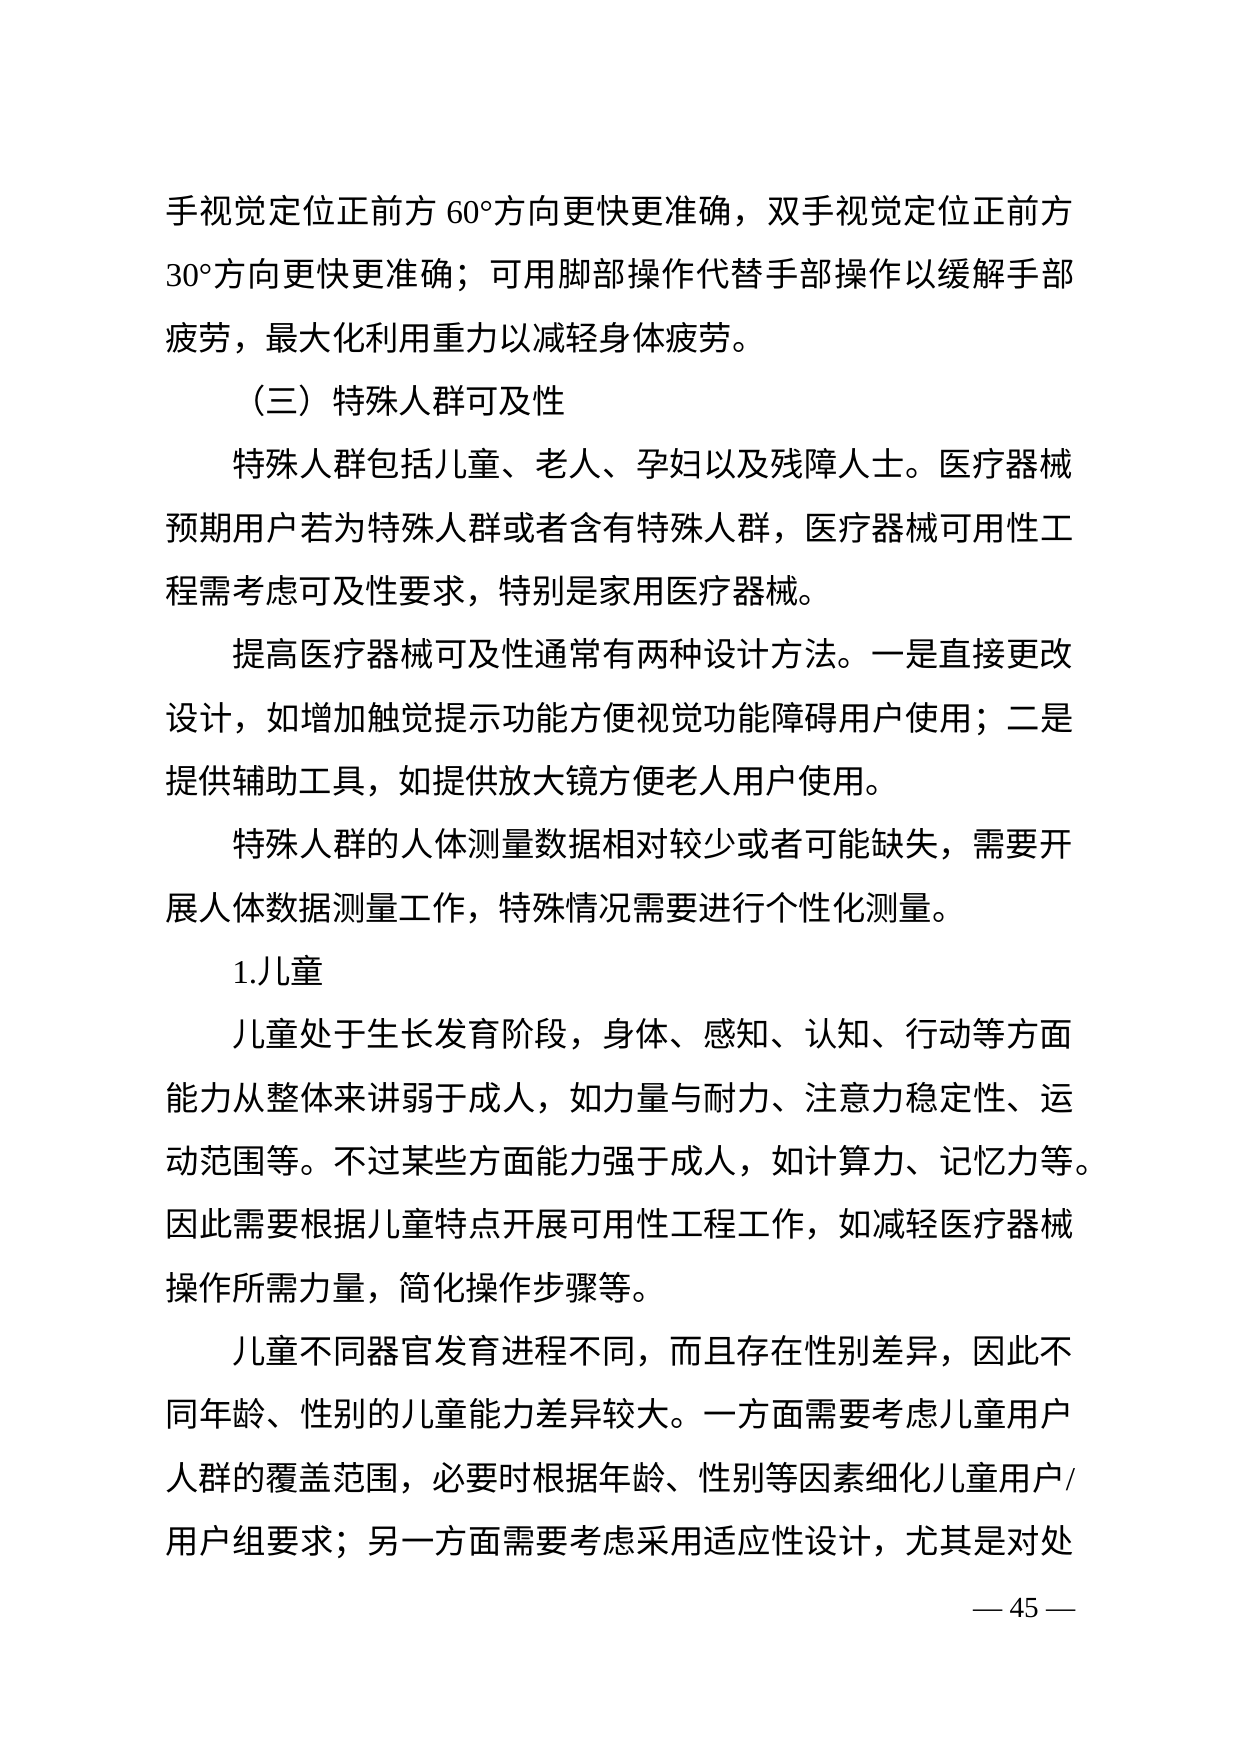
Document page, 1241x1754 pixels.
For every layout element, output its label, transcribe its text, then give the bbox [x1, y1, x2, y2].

text （三）特殊人群可及性 [165, 367, 1075, 431]
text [165, 1317, 1075, 1571]
text 特殊人群包括儿童、老人、孕妇以及残障人士。医疗器械预期用户若为特殊人群或者含有特殊人群，医疗器械可用性工程需考虑可及性要求，特别是家用医疗器械。 [165, 431, 1075, 621]
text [165, 177, 1075, 367]
text 特殊人群的人体测量数据相对较少或者可能缺失，需要开展人体数据测量工作，特殊情况需要进行个性化测量。 [165, 811, 1075, 937]
text 提高医疗器械可及性通常有两种设计方法。一是直接更改设计，如增加触觉提示功能方便视觉功能障碍用户使用；二是提供辅助工具，如提供放大镜方便老人用户使用。 [165, 621, 1075, 811]
text 儿童处于生长发育阶段，身体、感知、认知、行动等方面能力从整体来讲弱于成人，如力量与耐力、注意力稳定性、运动范围等。不过某些方面能力强于成人，如计算力、记忆力等。因此需要根据儿童特点开展可用性工程工作，如减轻医疗器械操作所需力量，简化操作步骤等。 [165, 1001, 1075, 1317]
text 1.儿童 [165, 937, 1075, 1001]
